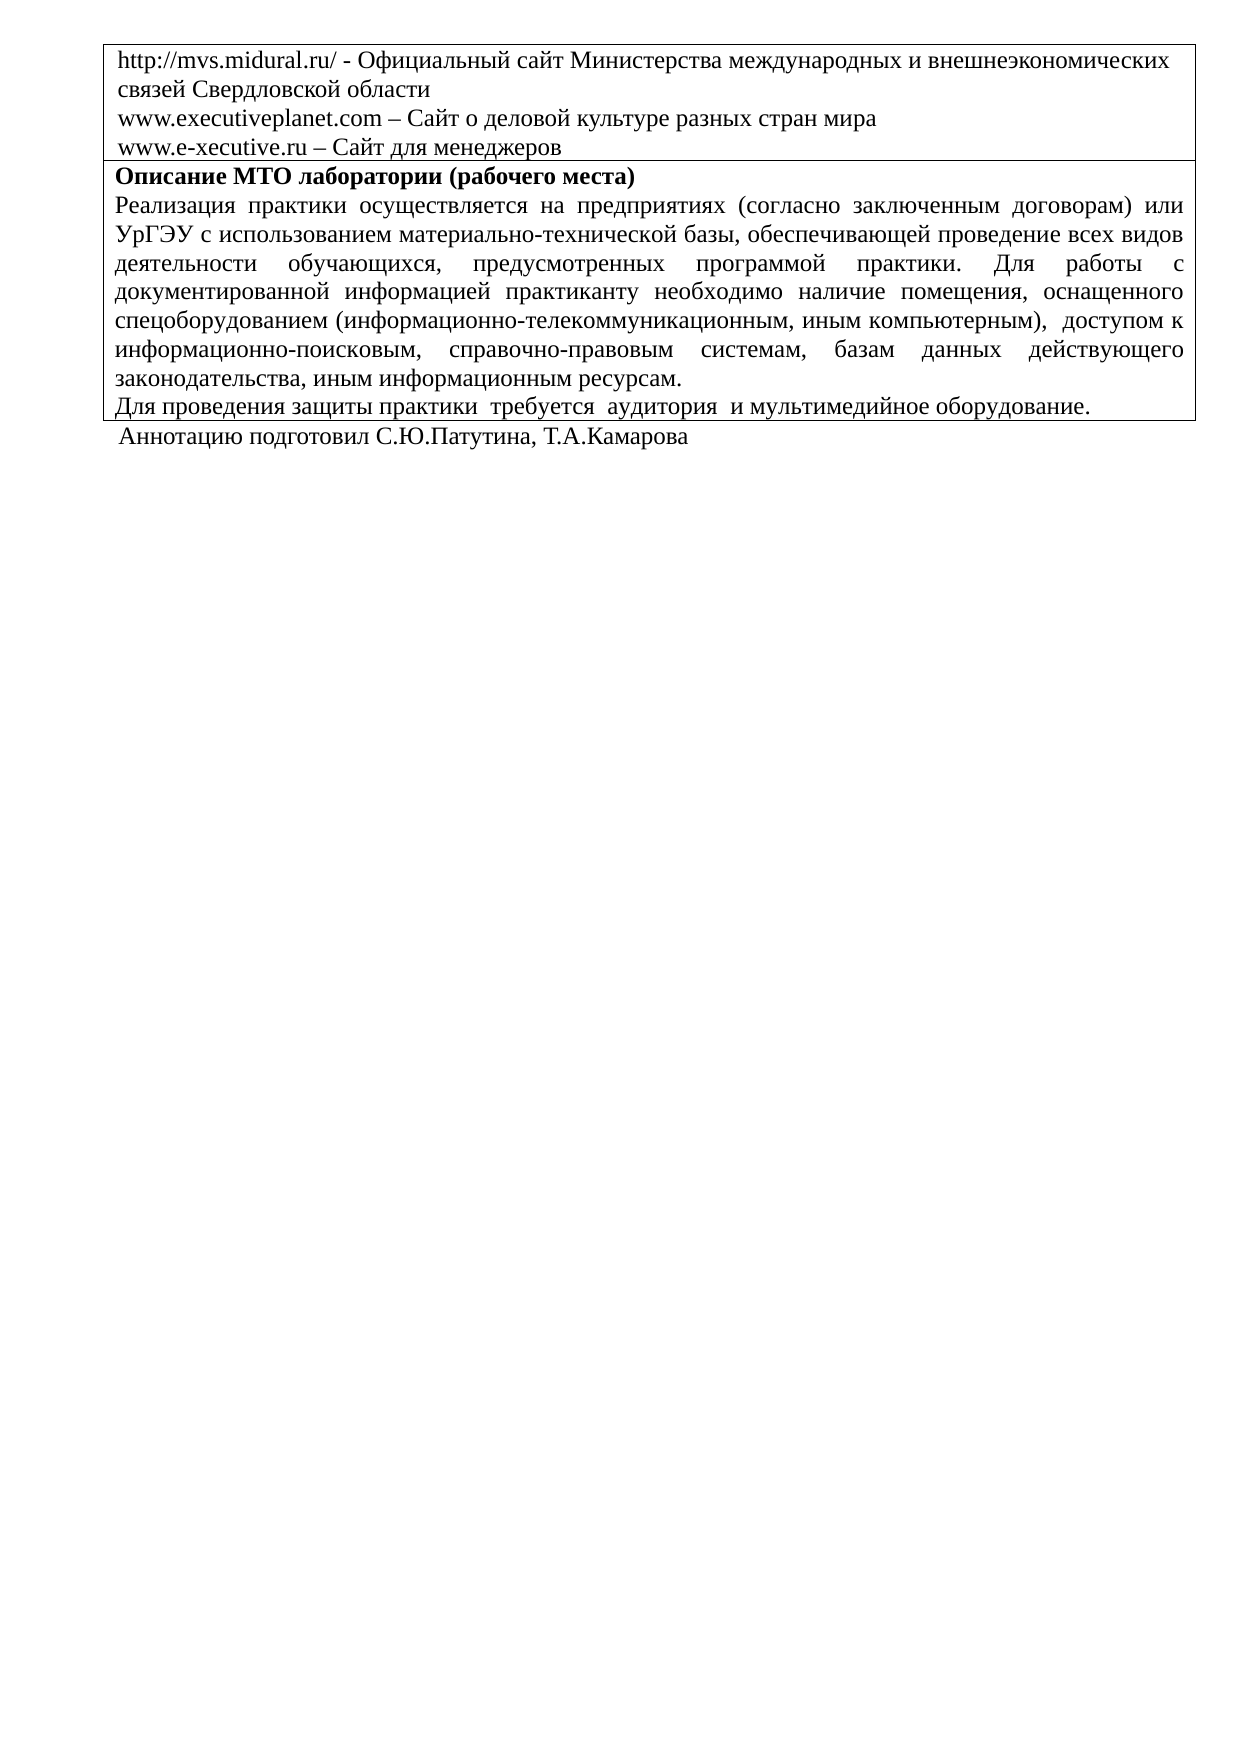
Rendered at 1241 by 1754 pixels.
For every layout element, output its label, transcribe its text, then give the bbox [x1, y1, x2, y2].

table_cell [104, 45, 1195, 160]
table_cell Описание МТО лаборатории (рабочего места) Реализация практики осуществляется на предприятиях (согласно заключенным договорам) или УрГЭУ с использованием материально-технической базы, обеспечивающей проведение всех видов деятельности обучающихся, предусмотренных программой практики. Для работы с документированной информацией практиканту необходимо наличие помещения, оснащенного спецоборудованием (информационно-телекоммуникационным, иным компьютерным), доступом к информационно-поисковым, справочно-правовым системам, базам данных действующего законодательства, иным информационным ресурсам. Для проведения защиты практики требуется аудитория и мультимедийное оборудование. [104, 161, 1195, 420]
text Аннотацию подготовил С.Ю.Патутина, Т.А.Камарова [118, 421, 1181, 450]
